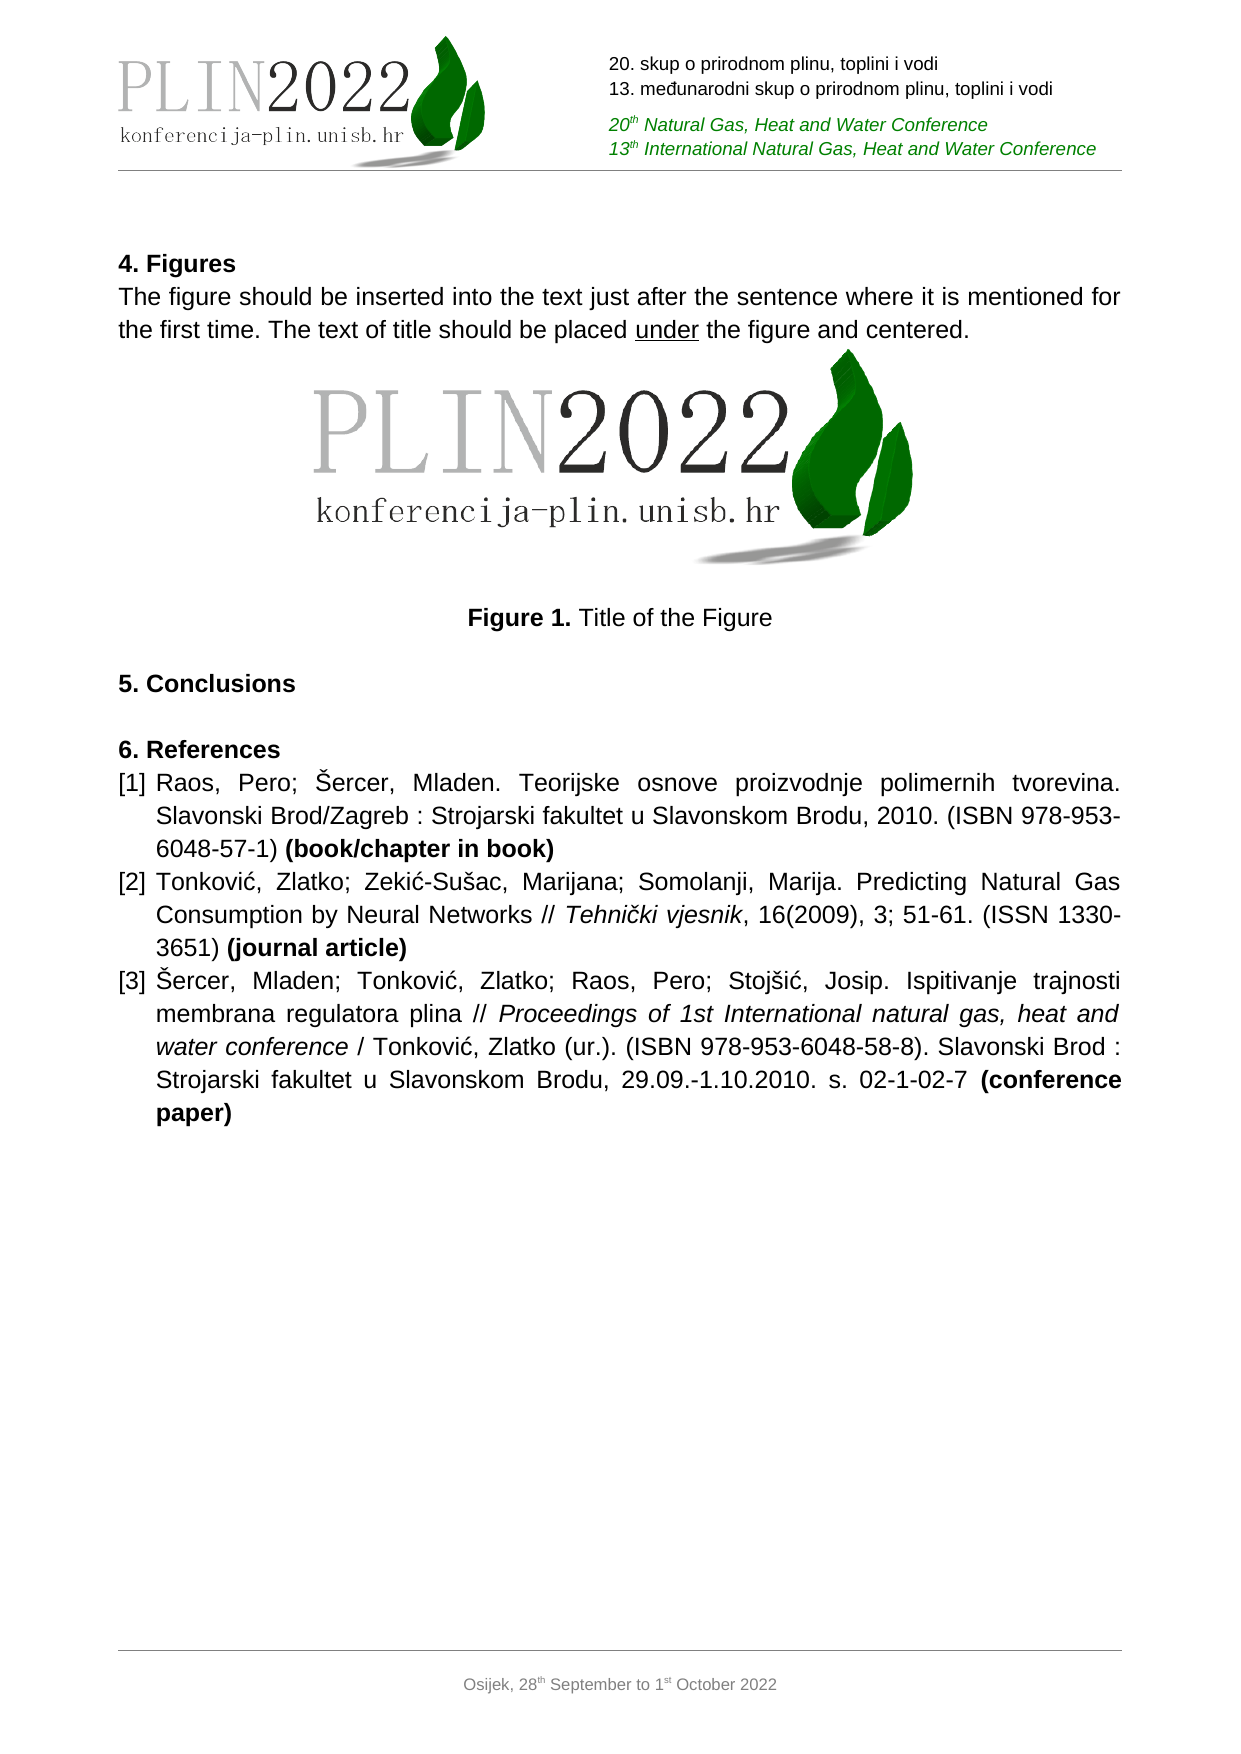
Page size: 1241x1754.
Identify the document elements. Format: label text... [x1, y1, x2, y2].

list Raos, Pero; Šercer, Mladen. Teorijske osnove proizvodnje polimernih tvorevina. Slavonski Brod/Zagreb : Strojarski fakultet u Slavonskom Brodu, 2010. (ISBN 978-953-6048-57-1) (book/chapter in book) [118, 768, 1122, 862]
text Figure 1. Title of the Figure [118, 602, 1122, 631]
text The figure should be inserted into the text just after the sentence where it is mentioned for the first time. The text of title should be placed under the figure and centered. [118, 282, 1122, 344]
picture [118, 35, 494, 169]
text 5. Conclusions [118, 668, 1122, 697]
list Šercer, Mladen; Tonković, Zlatko; Raos, Pero; Stojšić, Josip. Ispitivanje trajnosti membrana regulatora plina // Proceedings of 1st International natural gas, heat and water conference / Tonković, Zlatko (ur.). (ISBN 978-953-6048-58-8). Slavonski Brod : Strojarski fakultet u Slavonskom Brodu, 29.09.-1.10.2010. s. 02-1-02-7 (conference paper) [118, 966, 1122, 1127]
list Tonković, Zlatko; Zekić-Sušac, Marijana; Somolanji, Marija. Predicting Natural Gas Consumption by Neural Networks // Tehnički vjesnik, 16(2009), 3; 51-61. (ISSN 1330-3651) (journal article) [118, 867, 1122, 961]
text 4. Figures [118, 249, 1122, 278]
text 6. References [118, 734, 1122, 763]
picture [313, 348, 927, 566]
